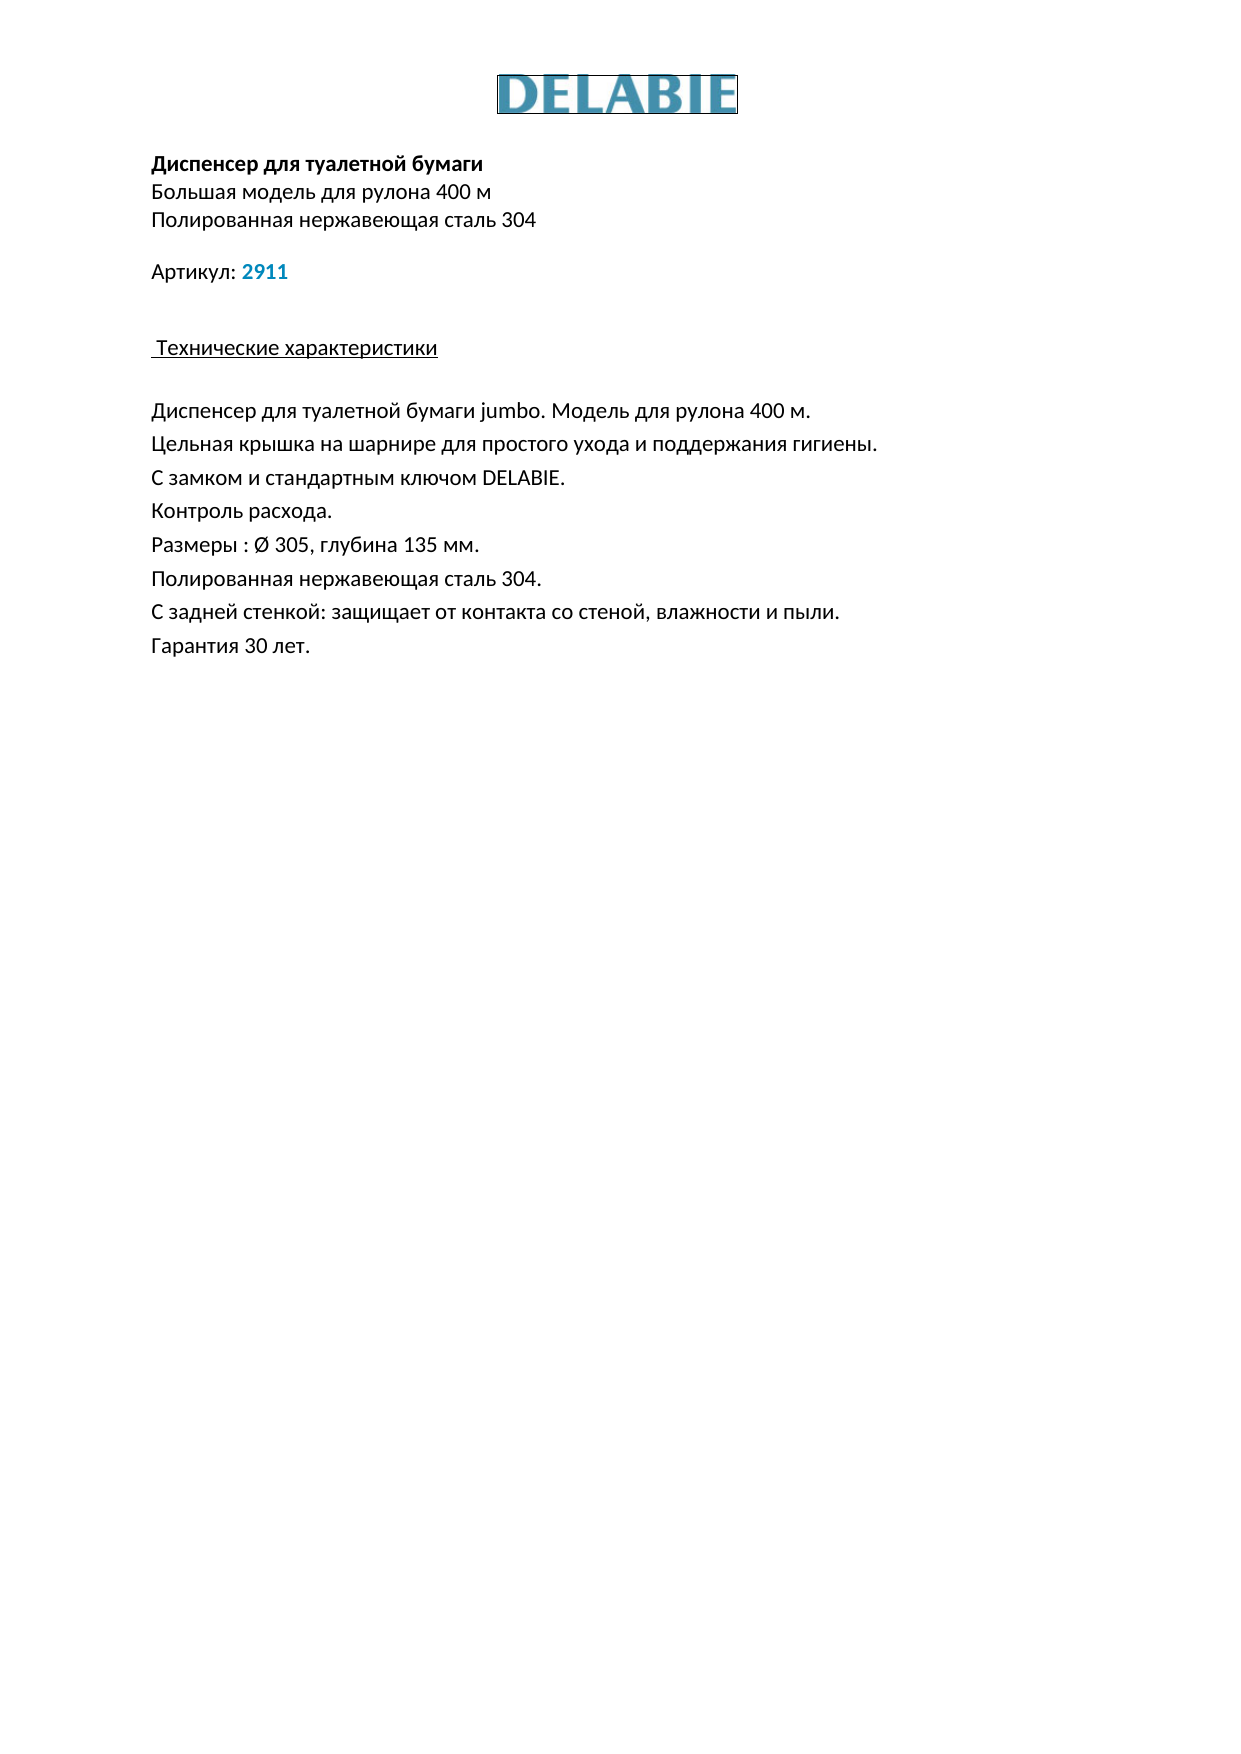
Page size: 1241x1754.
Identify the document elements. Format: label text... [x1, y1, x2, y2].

picture [498, 76, 737, 113]
text Диспенсер для туалетной бумаги jumbo. Модель для рулона 400 м. [151, 396, 1084, 424]
text Полированная нержавеющая сталь 304 [151, 205, 1084, 233]
text Цельная крышка на шарнире для простого ухода и поддержания гигиены. [151, 429, 1084, 458]
text С задней стенкой: защищает от контакта со стеной, влажности и пыли. [151, 597, 1084, 625]
text Полированная нержавеющая сталь 304. [151, 564, 1084, 592]
text Технические характеристики [151, 333, 1084, 361]
text Гарантия 30 лет. [151, 631, 1084, 659]
text С замком и стандартным ключом DELABIE. [151, 463, 1084, 491]
text Контроль расхода. [151, 497, 1084, 525]
text Большая модель для рулона 400 м [151, 177, 1084, 205]
text Артикул: 2911 [151, 257, 1084, 285]
text Диспенсер для туалетной бумаги [151, 149, 1084, 177]
text Размеры : Ø 305, глубина 135 мм. [151, 530, 1084, 558]
